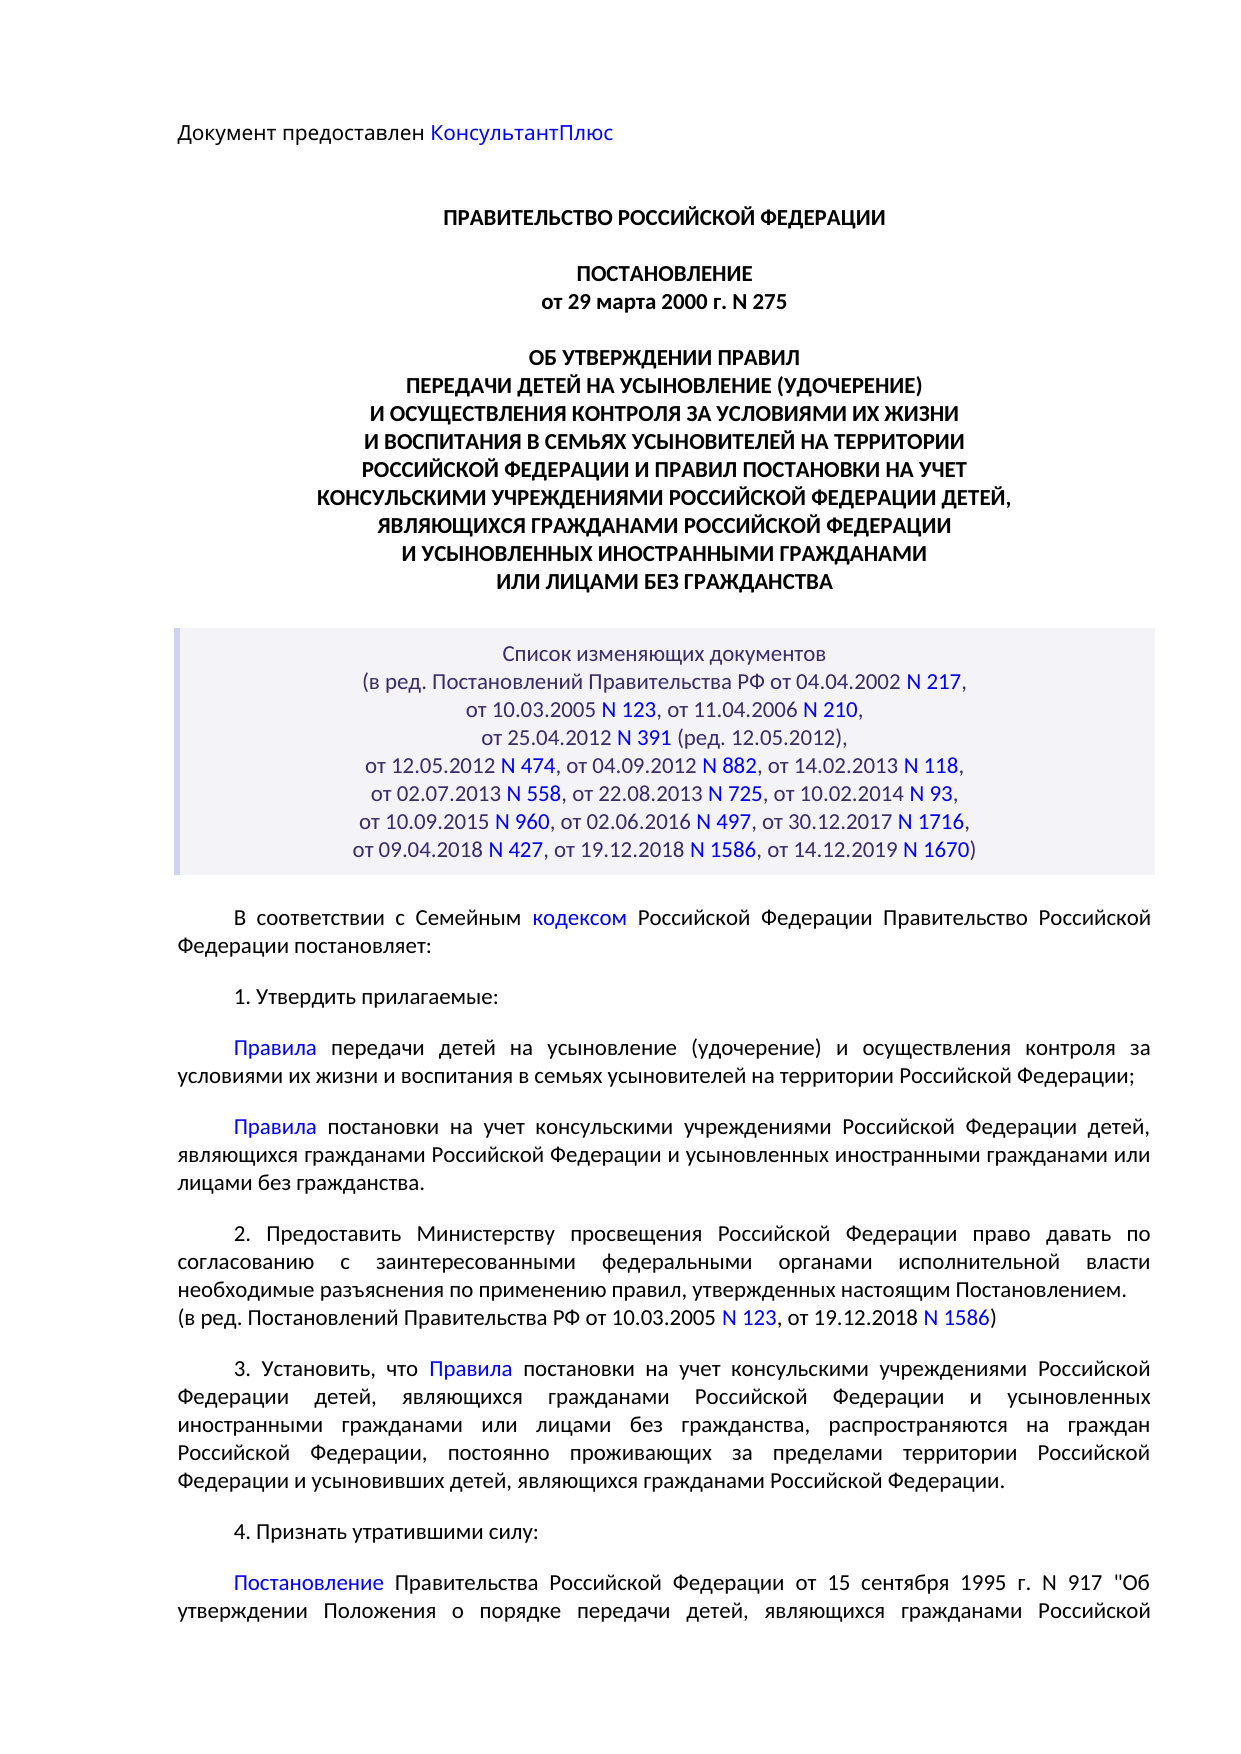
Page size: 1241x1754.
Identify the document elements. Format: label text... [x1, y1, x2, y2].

title от 29 марта 2000 г. N 275 [177, 287, 1152, 315]
title КОНСУЛЬСКИМИ УЧРЕЖДЕНИЯМИ РОССИЙСКОЙ ФЕДЕРАЦИИ ДЕТЕЙ, [177, 483, 1152, 511]
text В соответствии с Семейным кодексом Российской Федерации Правительство Российской Федерации постановляет: [177, 903, 1152, 959]
title ПОСТАНОВЛЕНИЕ [177, 259, 1152, 287]
title ПРАВИТЕЛЬСТВО РОССИЙСКОЙ ФЕДЕРАЦИИ [177, 203, 1152, 231]
text 2. Предоставить Министерству просвещения Российской Федерации право давать по согласованию с заинтересованными федеральными органами исполнительной власти необходимые разъяснения по применению правил, утвержденных настоящим Постановлением. [177, 1219, 1152, 1303]
title И ВОСПИТАНИЯ В СЕМЬЯХ УСЫНОВИТЕЛЕЙ НА ТЕРРИТОРИИ [177, 427, 1152, 455]
title ОБ УТВЕРЖДЕНИИ ПРАВИЛ [177, 343, 1152, 371]
text 4. Признать утратившими силу: [177, 1517, 1152, 1545]
title Документ предоставлен КонсультантПлюс [177, 118, 1152, 175]
text (в ред. Постановлений Правительства РФ от 10.03.2005 N 123, от 19.12.2018 N 1586) [177, 1303, 1152, 1331]
text 3. Установить, что Правила постановки на учет консульскими учреждениями Российской Федерации детей, являющихся гражданами Российской Федерации и усыновленных иностранными гражданами или лицами без гражданства, распространяются на граждан Российской Федерации, постоянно проживающих за пределами территории Российской Федерации и усыновивших детей, являющихся гражданами Российской Федерации. [177, 1354, 1152, 1494]
text Правила постановки на учет консульскими учреждениями Российской Федерации детей, являющихся гражданами Российской Федерации и усыновленных иностранными гражданами или лицами без гражданства. [177, 1112, 1152, 1196]
title И ОСУЩЕСТВЛЕНИЯ КОНТРОЛЯ ЗА УСЛОВИЯМИ ИХ ЖИЗНИ [177, 399, 1152, 427]
title ПЕРЕДАЧИ ДЕТЕЙ НА УСЫНОВЛЕНИЕ (УДОЧЕРЕНИЕ) [177, 371, 1152, 399]
title ЯВЛЯЮЩИХСЯ ГРАЖДАНАМИ РОССИЙСКОЙ ФЕДЕРАЦИИ [177, 511, 1152, 539]
table_header Список изменяющих документов (в ред. Постановлений Правительства РФ от 04.04.2002 N 217, от 10.03.2005 N 123, от 11.04.2006 N 210, от 25.04.2012 N 391 (ред. 12.05.2012), от 12.05.2012 N 474, от 04.09.2012 N 882, от 14.02.2013 N 118, от 02.07.2013 N 558, от 22.08.2013 N 725, от 10.02.2014 N 93, от 10.09.2015 N 960, от 02.06.2016 N 497, от 30.12.2017 N 1716, от 09.04.2018 N 427, от 19.12.2018 N 1586, от 14.12.2019 N 1670) [180, 628, 1149, 875]
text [177, 1568, 1152, 1624]
title И УСЫНОВЛЕННЫХ ИНОСТРАННЫМИ ГРАЖДАНАМИ [177, 539, 1152, 567]
title РОССИЙСКОЙ ФЕДЕРАЦИИ И ПРАВИЛ ПОСТАНОВКИ НА УЧЕТ [177, 455, 1152, 483]
title ИЛИ ЛИЦАМИ БЕЗ ГРАЖДАНСТВА [177, 567, 1152, 595]
text Правила передачи детей на усыновление (удочерение) и осуществления контроля за условиями их жизни и воспитания в семьях усыновителей на территории Российской Федерации; [177, 1033, 1152, 1089]
text 1. Утвердить прилагаемые: [177, 982, 1152, 1010]
